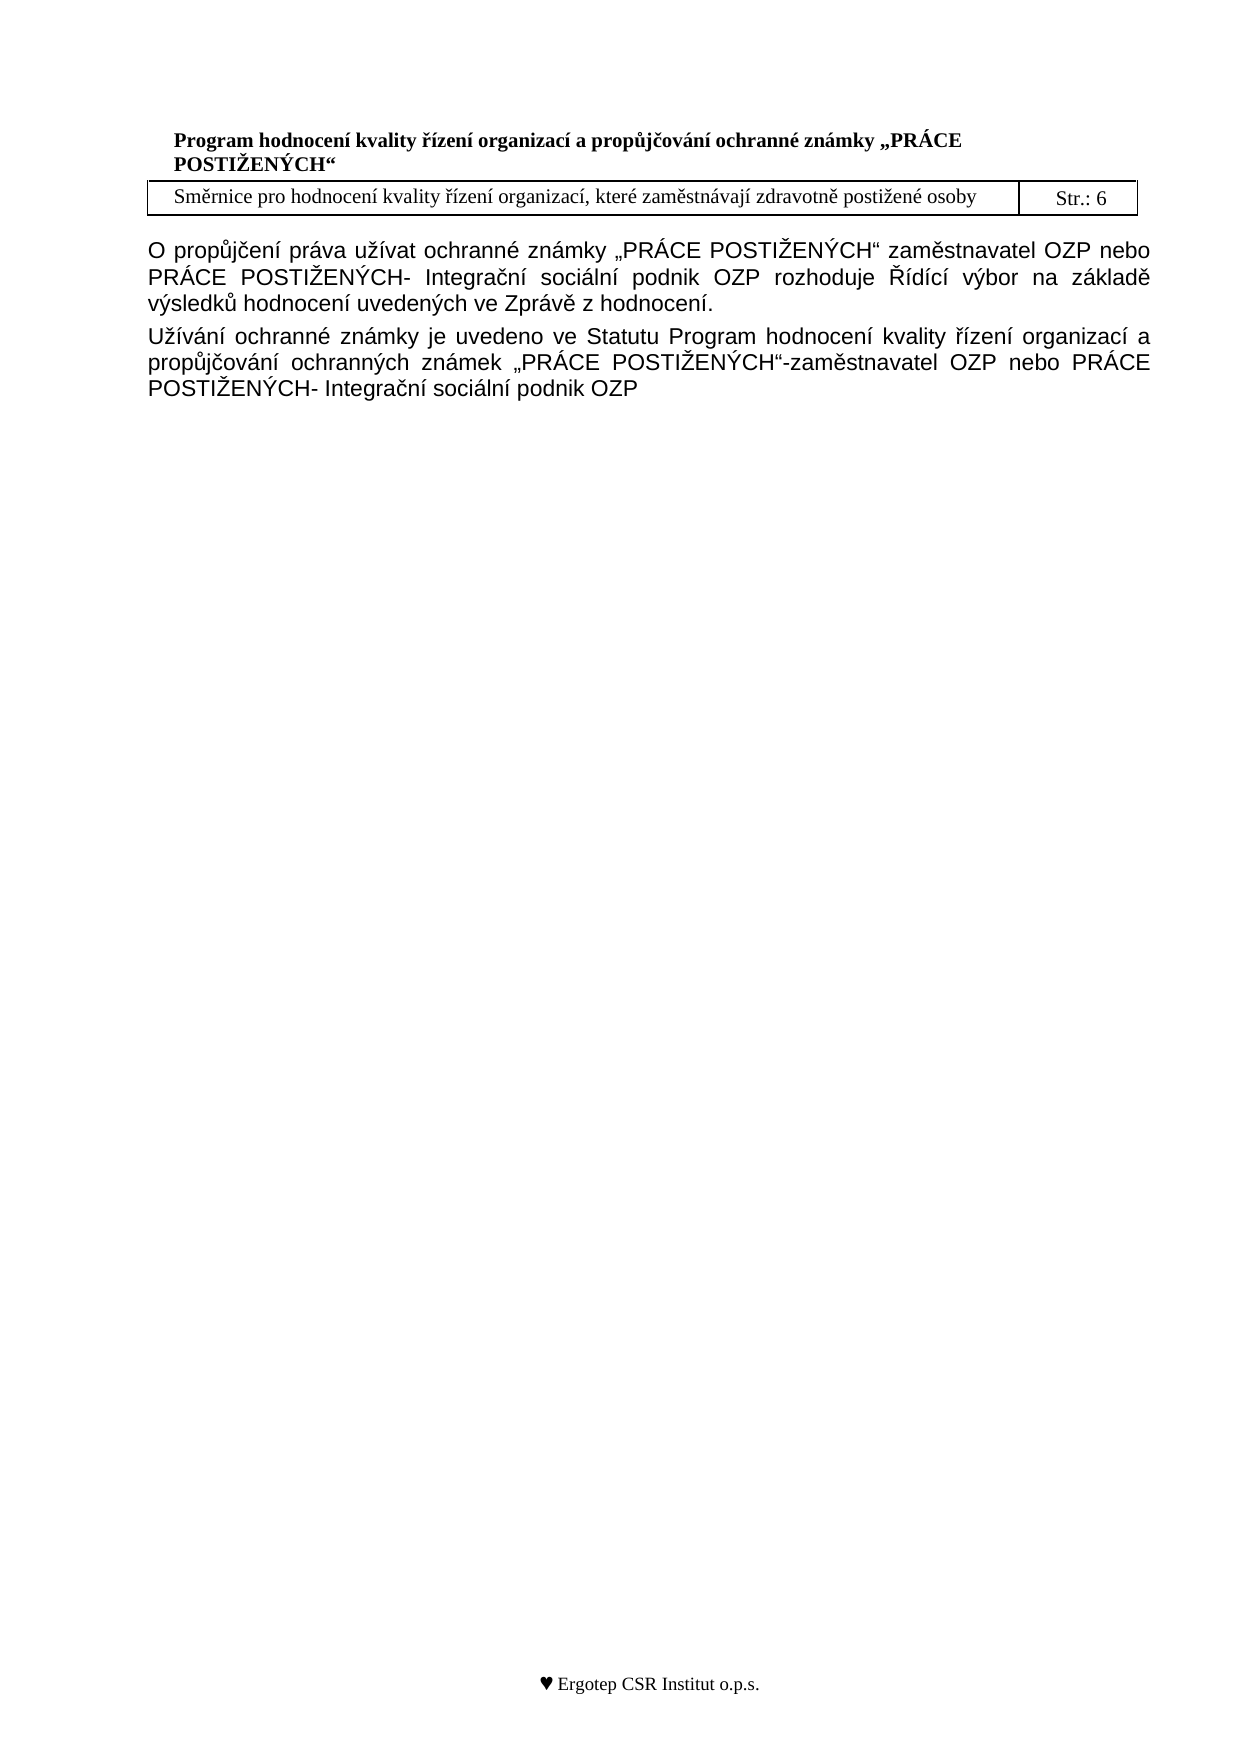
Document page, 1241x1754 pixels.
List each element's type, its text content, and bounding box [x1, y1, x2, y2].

text O propůjčení práva užívat ochranné známky „PRÁCE POSTIŽENÝCH“ zaměstnavatel OZP nebo PRÁCE POSTIŽENÝCH- Integrační sociální podnik OZP rozhoduje Řídící výbor na základě výsledků hodnocení uvedených ve Zprávě z hodnocení. [148, 237, 1152, 316]
text Užívání ochranné známky je uvedeno ve Statutu Program hodnocení kvality řízení organizací a propůjčování ochranných známek „PRÁCE POSTIŽENÝCH“-zaměstnavatel OZP nebo PRÁCE POSTIŽENÝCH- Integrační sociální podnik OZP [148, 323, 1152, 402]
